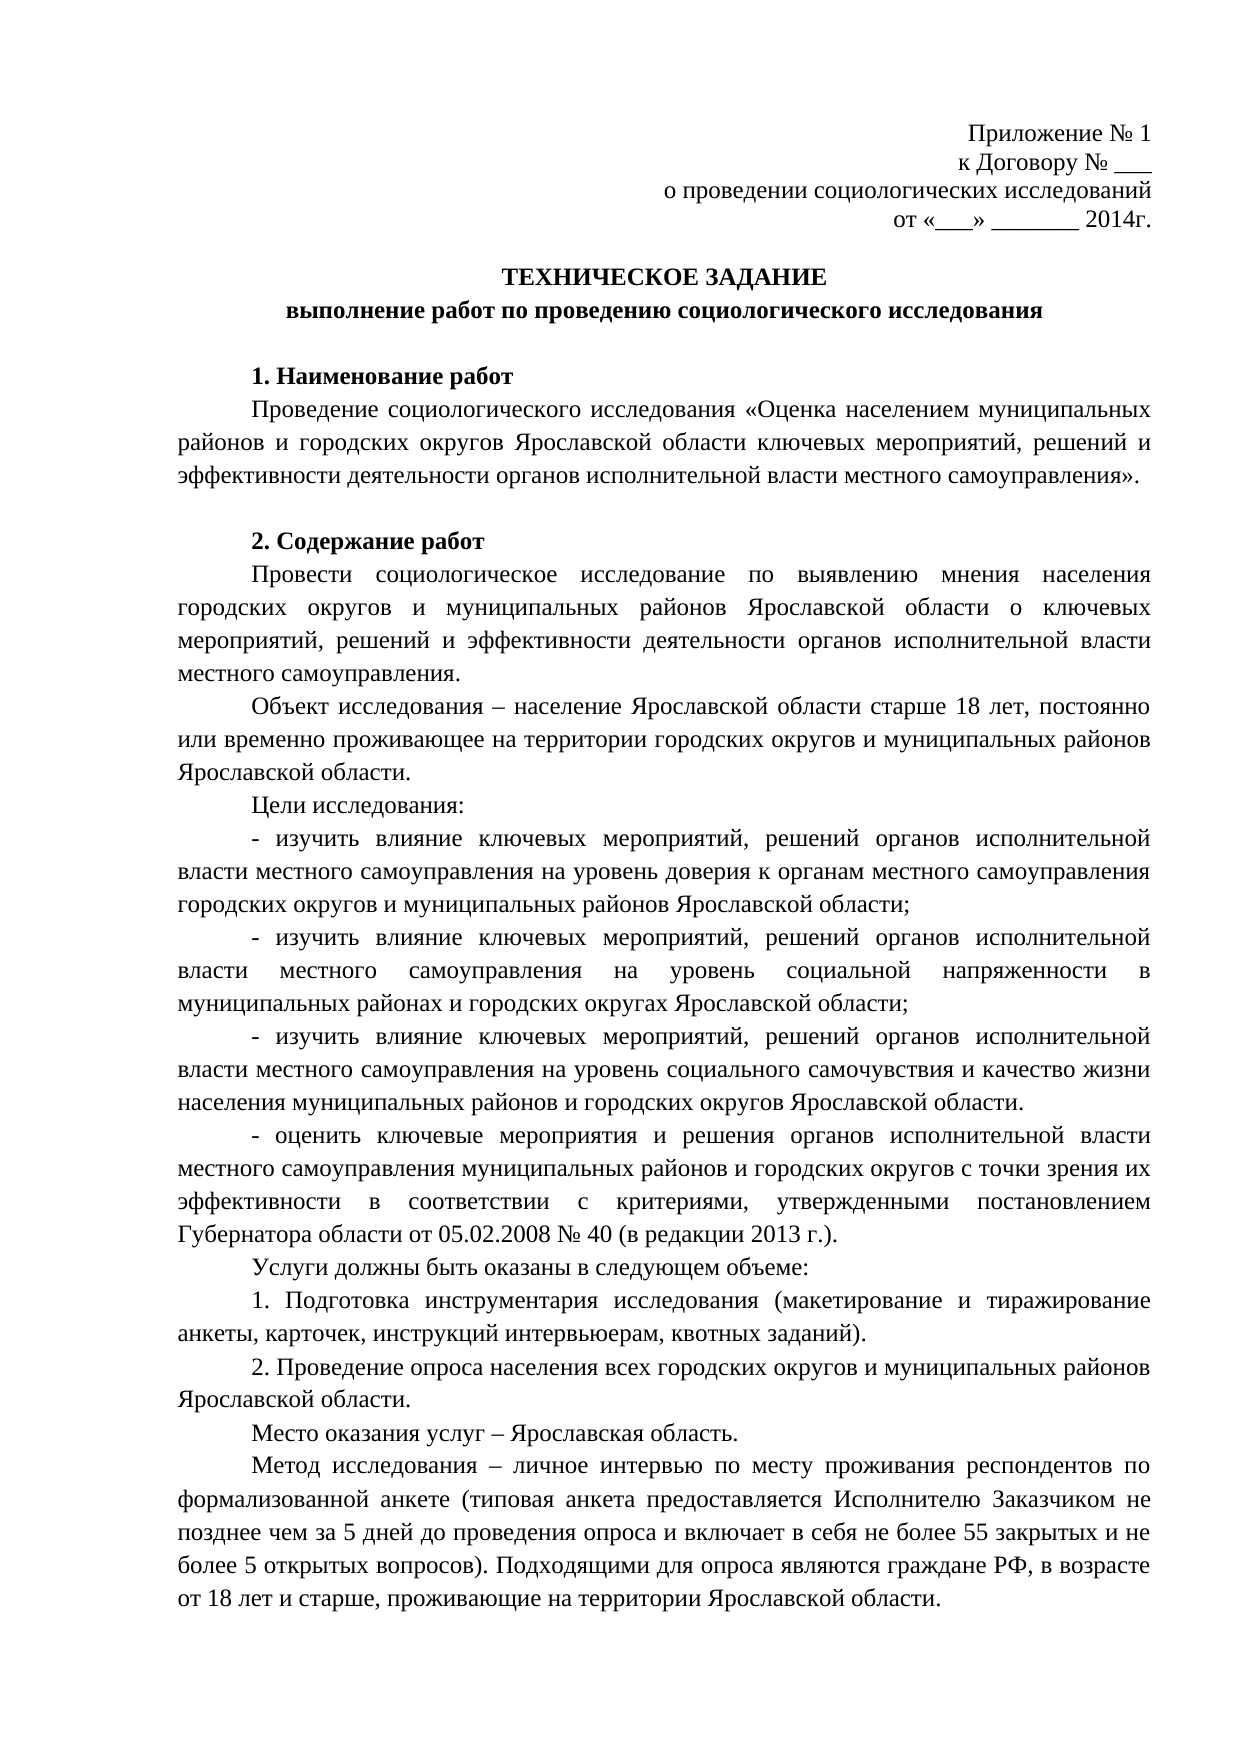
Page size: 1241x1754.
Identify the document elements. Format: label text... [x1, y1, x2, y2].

text о проведении социологических исследований [177, 176, 1152, 204]
text - оценить ключевые мероприятия и решения органов исполнительной власти местного самоуправления муниципальных районов и городских округов с точки зрения их эффективности в соответствии с критериями, утвержденными постановлением Губернатора области от 05.02.2008 № 40 (в редакции 2013 г.). [177, 1120, 1152, 1248]
text Провести социологическое исследование по выявлению мнения населения городских округов и муниципальных районов Ярославской области о ключевых мероприятий, решений и эффективности деятельности органов исполнительной власти местного самоуправления. [177, 559, 1152, 687]
text Объект исследования – население Ярославской области старше 18 лет, постоянно или временно проживающее на территории городских округов и муниципальных районов Ярославской области. [177, 691, 1152, 786]
text Услуги должны быть оказаны в следующем объеме: [177, 1252, 1152, 1281]
text - изучить влияние ключевых мероприятий, решений органов исполнительной власти местного самоуправления на уровень социальной напряженности в муниципальных районах и городских округах Ярославской области; [177, 922, 1152, 1017]
text ТЕХНИЧЕСКОЕ ЗАДАНИЕ [177, 262, 1152, 291]
text Приложение № 1 к Договору № ___ [177, 118, 1152, 176]
text 2. Содержание работ [177, 526, 1152, 555]
text 2. Проведение опроса населения всех городских округов и муниципальных районов Ярославской области. [177, 1352, 1152, 1413]
text Цели исследования: [177, 790, 1152, 819]
text - изучить влияние ключевых мероприятий, решений органов исполнительной власти местного самоуправления на уровень доверия к органам местного самоуправления городских округов и муниципальных районов Ярославской области; [177, 823, 1152, 918]
text 1. Наименование работ [177, 361, 1152, 390]
text Метод исследования – личное интервью по месту проживания респондентов по формализованной анкете (типовая анкета предоставляется Исполнителю Заказчиком не позднее чем за 5 дней до проведения опроса и включает в себя не более 55 закрытых и не более 5 открытых вопросов). Подходящими для опроса являются граждане РФ, в возрасте от 18 лет и старше, проживающие на территории Ярославской области. [177, 1451, 1152, 1611]
text от «___» _______ 2014г. [177, 204, 1152, 233]
text Проведение социологического исследования «Оценка населением муниципальных районов и городских округов Ярославской области ключевых мероприятий, решений и эффективности деятельности органов исполнительной власти местного самоуправления». [177, 394, 1152, 489]
text Место оказания услуг – Ярославская область. [177, 1418, 1152, 1446]
text выполнение работ по проведению социологического исследования [177, 295, 1152, 324]
text 1. Подготовка инструментария исследования (макетирование и тиражирование анкеты, карточек, инструкций интервьюерам, квотных заданий). [177, 1286, 1152, 1347]
text - изучить влияние ключевых мероприятий, решений органов исполнительной власти местного самоуправления на уровень социального самочувствия и качество жизни населения муниципальных районов и городских округов Ярославской области. [177, 1021, 1152, 1116]
